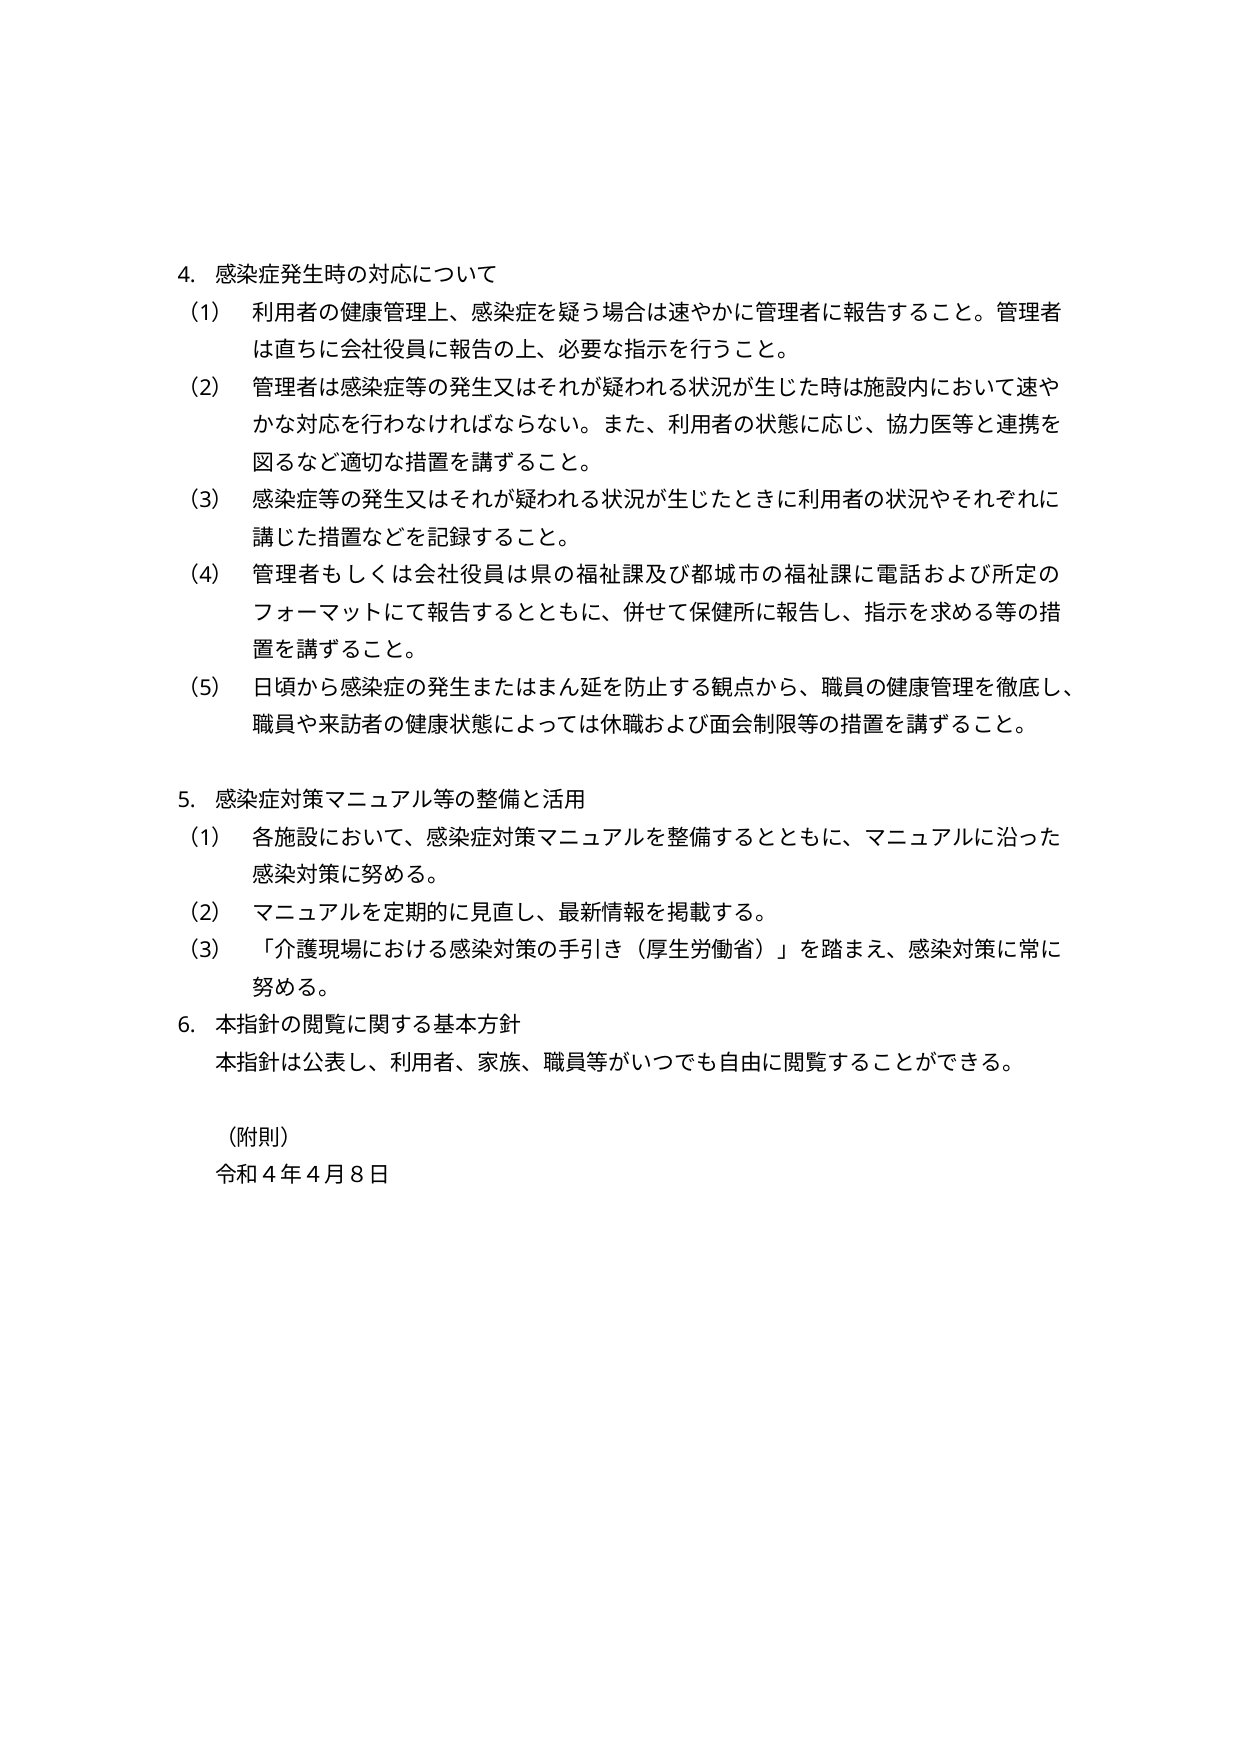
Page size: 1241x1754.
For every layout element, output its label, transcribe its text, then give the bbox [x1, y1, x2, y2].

text 本指針は公表し、利用者、家族、職員等がいつでも自由に閲覧することができる。 [215, 1042, 1063, 1079]
list 感染症対策マニュアル等の整備と活用 [177, 779, 1063, 817]
text （附則） [215, 1117, 1063, 1154]
list 本指針の閲覧に関する基本方針 [177, 1004, 1063, 1042]
list 各施設において、感染症対策マニュアルを整備するとともに、マニュアルに沿った感染対策に努める。 [177, 817, 1063, 892]
list 利用者の健康管理上、感染症を疑う場合は速やかに管理者に報告すること。管理者は直ちに会社役員に報告の上、必要な指示を行うこと。 [177, 292, 1063, 367]
text 令和４年４月８日 [215, 1154, 1063, 1192]
list 「介護現場における感染対策の手引き（厚生労働省）」を踏まえ、感染対策に常に努める。 [177, 929, 1063, 1004]
list 日頃から感染症の発生またはまん延を防止する観点から、職員の健康管理を徹底し、職員や来訪者の健康状態によっては休職および面会制限等の措置を講ずること。 [177, 667, 1063, 742]
list 管理者は感染症等の発生又はそれが疑われる状況が生じた時は施設内において速やかな対応を行わなければならない。また、利用者の状態に応じ、協力医等と連携を図るなど適切な措置を講ずること。 [177, 367, 1063, 479]
list 感染症発生時の対応について [177, 254, 1063, 292]
list マニュアルを定期的に見直し、最新情報を掲載する。 [177, 892, 1063, 929]
list 感染症等の発生又はそれが疑われる状況が生じたときに利用者の状況やそれぞれに講じた措置などを記録すること。 [177, 479, 1063, 554]
list 管理者もしくは会社役員は県の福祉課及び都城市の福祉課に電話および所定のフォーマットにて報告するとともに、併せて保健所に報告し、指示を求める等の措置を講ずること。 [177, 554, 1063, 667]
